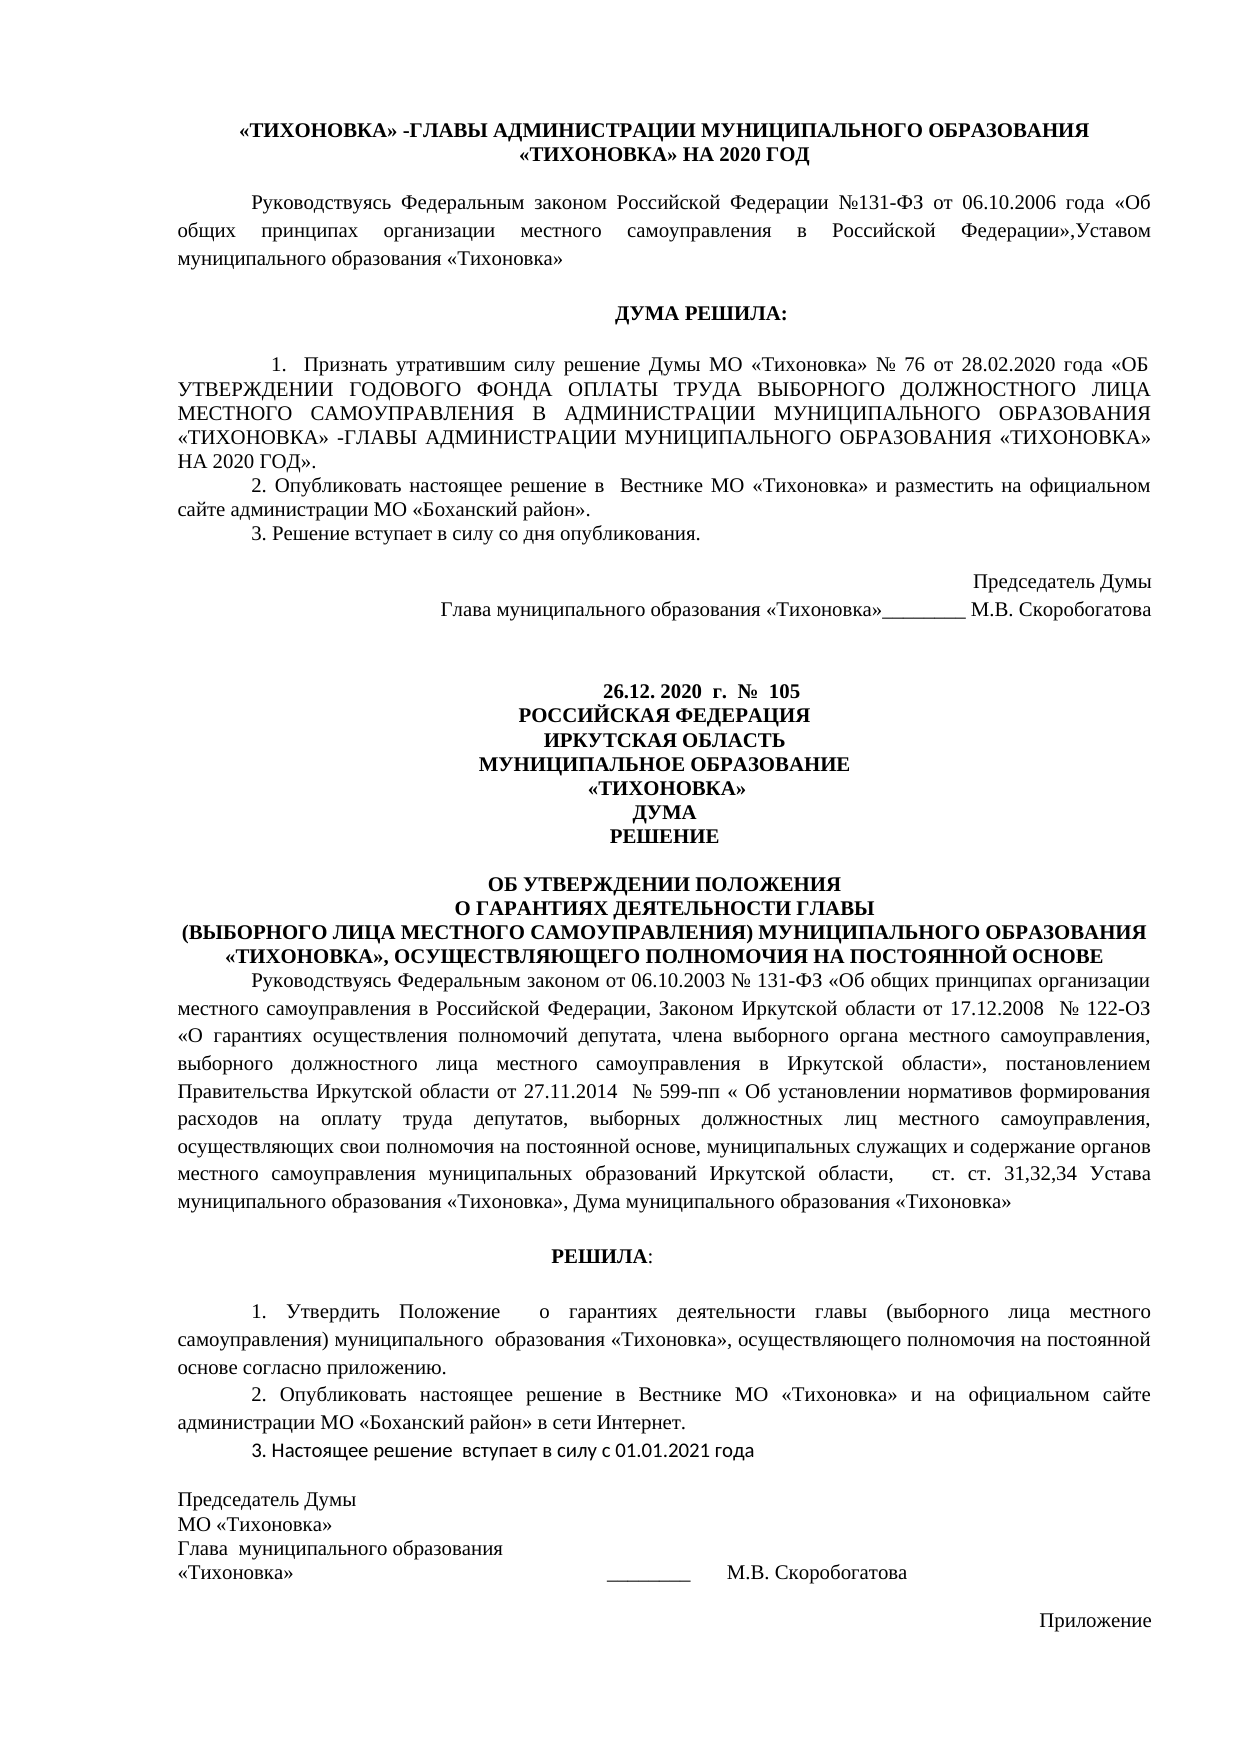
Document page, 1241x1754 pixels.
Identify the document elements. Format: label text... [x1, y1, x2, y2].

text РЕШЕНИЕ [177, 824, 1152, 848]
text О ГАРАНТИЯХ ДЕЯТЕЛЬНОСТИ ГЛАВЫ [177, 896, 1152, 920]
text 1. Признать утратившим силу решение Думы МО «Тихоновка» № 76 от 28.02.2020 года «ОБ УТВЕРЖДЕНИИ ГОДОВОГО ФОНДА ОПЛАТЫ ТРУДА ВЫБОРНОГО ДОЛЖНОСТНОГО ЛИЦА МЕСТНОГО САМОУПРАВЛЕНИЯ В АДМИНИСТРАЦИИ МУНИЦИПАЛЬНОГО ОБРАЗОВАНИЯ «ТИХОНОВКА» -ГЛАВЫ АДМИНИСТРАЦИИ МУНИЦИПАЛЬНОГО ОБРАЗОВАНИЯ «ТИХОНОВКА» НА 2020 ГОД». [177, 352, 1152, 473]
text Глава муниципального образования «Тихоновка»________ М.В. Скоробогатова [177, 597, 1152, 621]
list 3. Настоящее решение вступает в силу с 01.01.2021 года [177, 1437, 1152, 1463]
text Российская Федерация [177, 703, 1152, 727]
text ОБ УТВЕРЖДЕНИИ ПОЛОЖЕНИЯ [177, 872, 1152, 896]
text ДУМА [177, 800, 1152, 824]
text 2. Опубликовать настоящее решение в Вестнике МО «Тихоновка» и на официальном сайте администрации МО «Боханский район» в сети Интернет. [177, 1382, 1152, 1434]
text 2. Опубликовать настоящее решение в Вестнике МО «Тихоновка» и разместить на официальном сайте администрации МО «Боханский район». [177, 473, 1152, 521]
text Приложение [177, 1608, 1152, 1632]
text «ТИХОНОВКА» [177, 776, 1152, 800]
text Иркутская область [177, 727, 1152, 752]
text Председатель Думы [177, 1487, 1152, 1511]
text «Тихоновка» ________ М.В. Скоробогатова [177, 1559, 1152, 1584]
text Муниципальное образование [177, 752, 1152, 776]
text 1. Утвердить Положение о гарантиях деятельности главы (выборного лица местного самоуправления) муниципального образования «Тихоновка», осуществляющего полномочия на постоянной основе согласно приложению. [177, 1299, 1152, 1379]
text Глава муниципального образования [177, 1536, 1152, 1559]
text РЕШИЛА: [177, 1244, 1152, 1268]
text Руководствуясь Федеральным законом от 06.10.2003 № 131-ФЗ «Об общих принципах организации местного самоуправления в Российской Федерации, Законом Иркутской области от 17.12.2008 № 122-ОЗ «О гарантиях осуществления полномочий депутата, члена выборного органа местного самоуправления, выборного должностного лица местного самоуправления в Иркутской области», постановлением Правительства Иркутской области от 27.11.2014 № 599-пп « Об установлении нормативов формирования расходов на оплату труда депутатов, выборных должностных лиц местного самоуправления, осуществляющих свои полномочия на постоянной основе, муниципальных служащих и содержание органов местного самоуправления муниципальных образований Иркутской области, ст. ст. 31,32,34 Устава муниципального образования «Тихоновка», Дума муниципального образования «Тихоновка» [177, 968, 1152, 1213]
text (ВЫБОРНОГО ЛИЦА МЕСТНОГО САМОУПРАВЛЕНИЯ) МУНИЦИПАЛЬНОГО ОБРАЗОВАНИЯ «ТИХОНОВКА», ОСУЩЕСТВЛЯЮЩЕГО ПОЛНОМОЧИЯ НА ПОСТОЯННОЙ ОСНОВЕ [177, 920, 1152, 968]
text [177, 118, 1152, 166]
text 26.12. 2020 г. № 105 [177, 679, 1152, 703]
text МО «Тихоновка» [177, 1511, 1152, 1536]
text 3. Решение вступает в силу со дня опубликования. [177, 521, 1152, 545]
text Руководствуясь Федеральным законом Российской Федерации №131-ФЗ от 06.10.2006 года «Об общих принципах организации местного самоуправления в Российской Федерации»,Уставом муниципального образования «Тихоновка» [177, 190, 1152, 269]
text Председатель Думы [177, 569, 1152, 593]
text ДУМА РЕШИЛА: [177, 301, 1152, 325]
